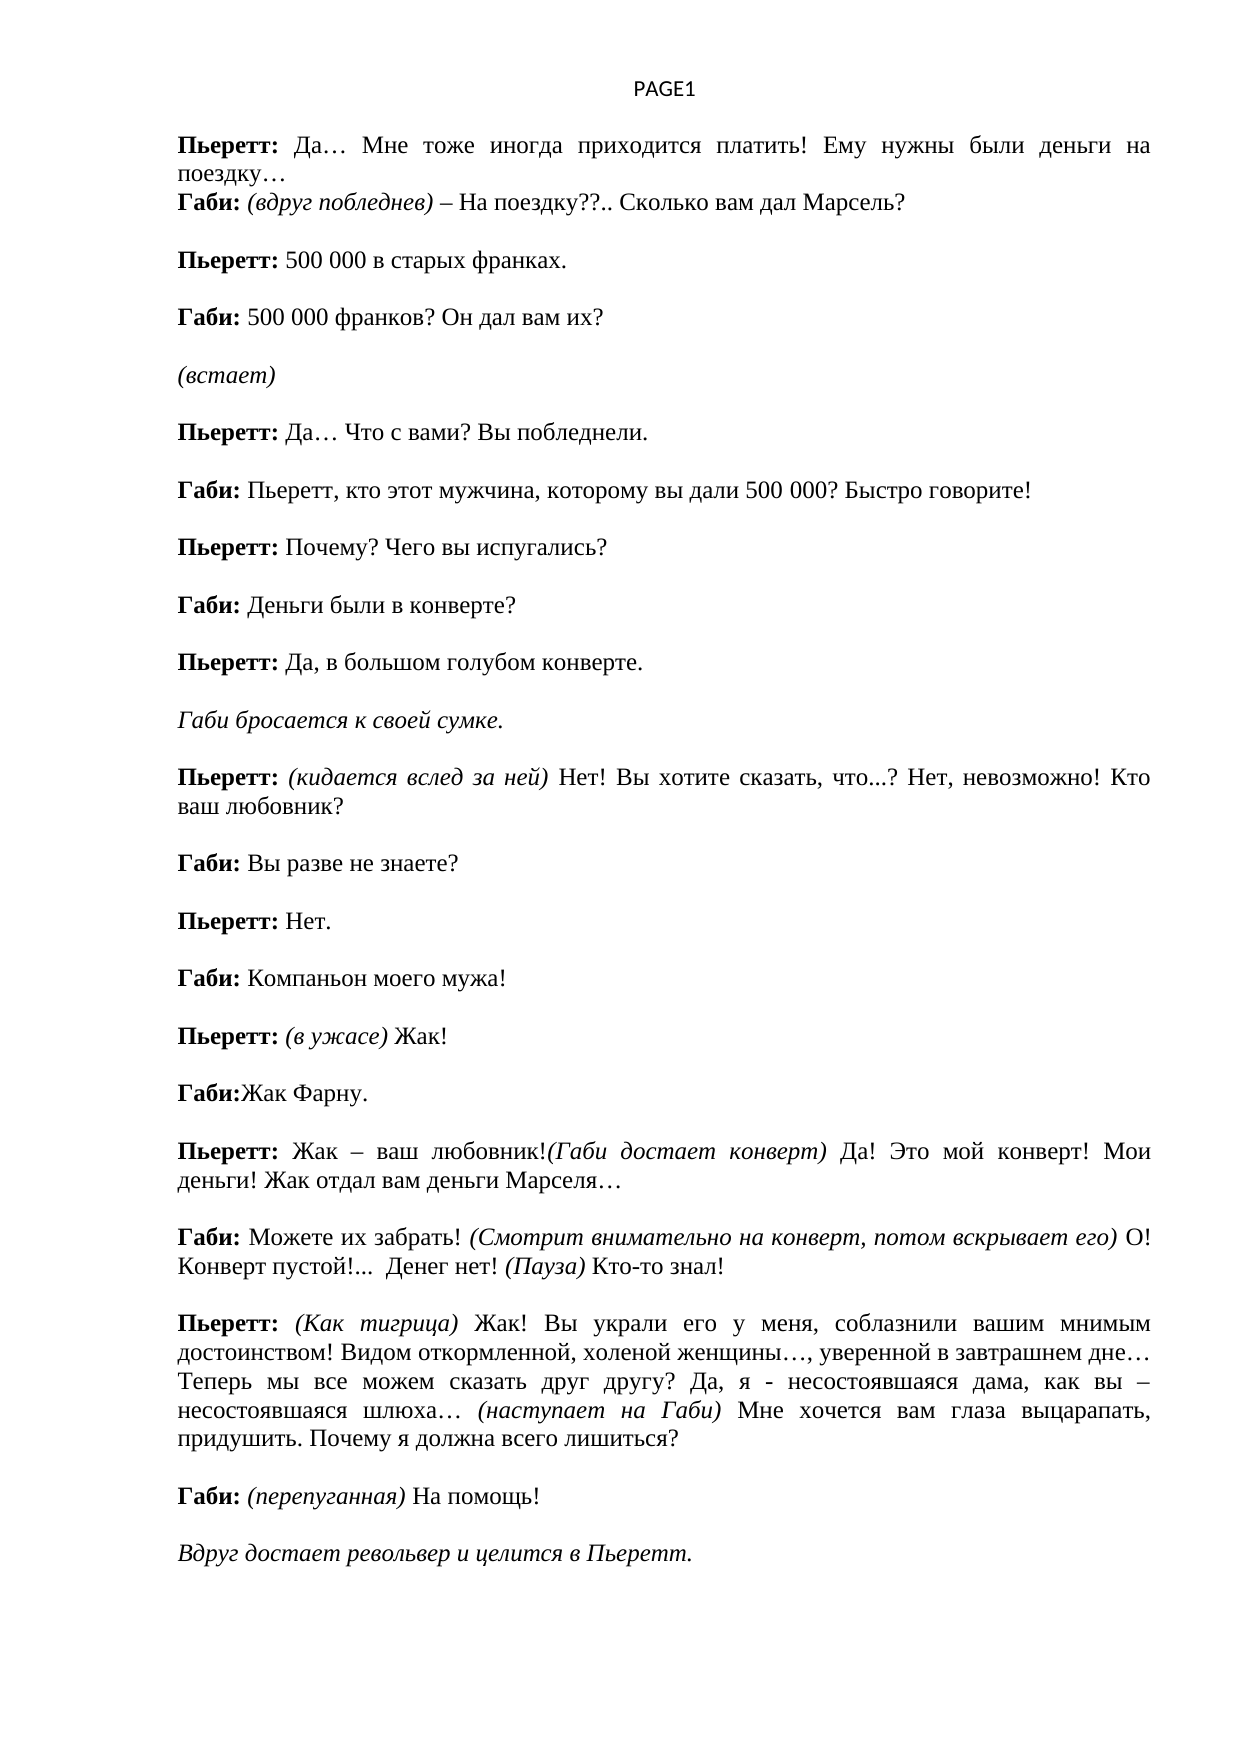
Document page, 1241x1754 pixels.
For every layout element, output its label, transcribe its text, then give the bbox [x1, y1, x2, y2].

text Габи: (перепуганная) На помощь! [177, 1481, 1152, 1510]
text Габи: Деньги были в конверте? [177, 590, 1152, 618]
text Пьеретт: (в ужасе) Жак! [177, 1021, 1152, 1050]
text Пьеретт: Да… Мне тоже иногда приходится платить! Ему нужны были деньги на поездку… [177, 130, 1152, 187]
text Пьеретт: 500 000 в старых франках. [177, 245, 1152, 273]
text Пьеретт: (Как тигрица) Жак! Вы украли его у меня, соблазнили вашим мнимым достоинством! Видом откормленной, холеной женщины…, уверенной в завтрашнем дне… Теперь мы все можем сказать друг другу? Да, я - несостоявшаяся дама, как вы – несостоявшаяся шлюха… (наступает на Габи) Мне хочется вам глаза выцарапать, придушить. Почему я должна всего лишиться? [177, 1308, 1152, 1452]
text Пьеретт: Жак – ваш любовник!(Габи достает конверт) Да! Это мой конверт! Мои деньги! Жак отдал вам деньги Марселя… [177, 1136, 1152, 1193]
text Габи бросается к своей сумке. [177, 705, 1152, 733]
text Габи: 500 000 франков? Он дал вам их? [177, 302, 1152, 331]
text Пьеретт: (кидается вслед за ней) Нет! Вы хотите сказать, что...? Нет, невозможно! Кто ваш любовник? [177, 762, 1152, 820]
text Габи: Можете их забрать! (Смотрит внимательно на конверт, потом вскрывает его) О! Конверт пустой!... Денег нет! (Пауза) Кто-то знал! [177, 1222, 1152, 1280]
text Пьеретт: Да… Что с вами? Вы побледнели. [177, 417, 1152, 446]
text Пьеретт: Нет. [177, 906, 1152, 935]
text Вдруг достает револьвер и целится в Пьеретт. [177, 1538, 1152, 1567]
text Габи: Пьеретт, кто этот мужчина, которому вы дали 500 000? Быстро говорите! [177, 475, 1152, 503]
text Габи: Вы разве не знаете? [177, 848, 1152, 877]
text Пьеретт: Почему? Чего вы испугались? [177, 532, 1152, 561]
text (встает) [177, 360, 1152, 388]
text Габи: (вдруг побледнев) – На поездку??.. Сколько вам дал Марсель? [177, 187, 1152, 216]
text Габи:Жак Фарну. [177, 1078, 1152, 1107]
text Пьеретт: Да, в большом голубом конверте. [177, 647, 1152, 676]
text Габи: Компаньон моего мужа! [177, 963, 1152, 992]
